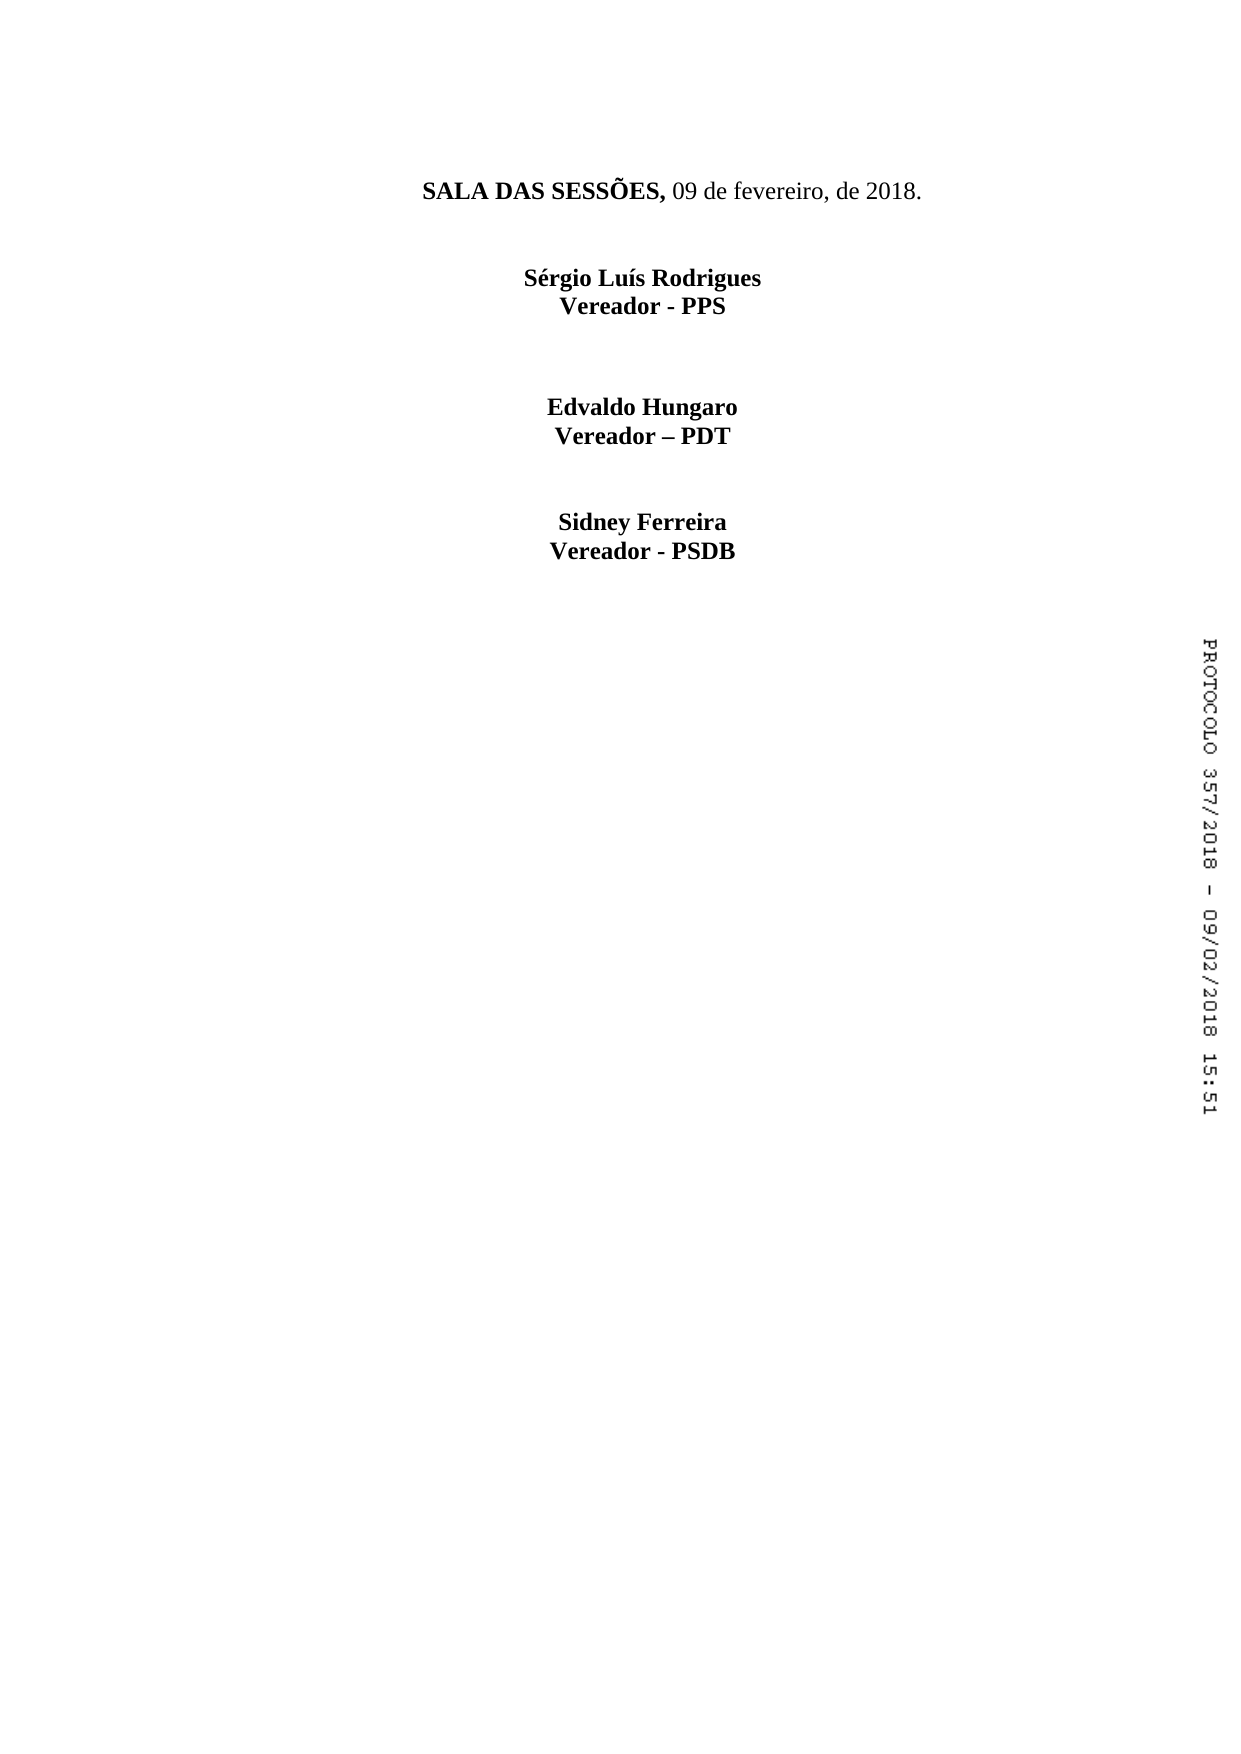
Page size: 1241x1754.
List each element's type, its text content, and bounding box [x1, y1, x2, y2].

picture [1177, 635, 1241, 1119]
text Sérgio Luís Rodrigues [177, 263, 1108, 291]
text Vereador - PPS [177, 291, 1108, 320]
text Sidney Ferreira [177, 507, 1108, 536]
text Vereador - PSDB [177, 536, 1108, 565]
text Edvaldo Hungaro [177, 392, 1108, 421]
text SALA DAS SESSÕES, 09 de fevereiro, de 2018. [236, 176, 1108, 205]
text Vereador – PDT [177, 421, 1108, 450]
